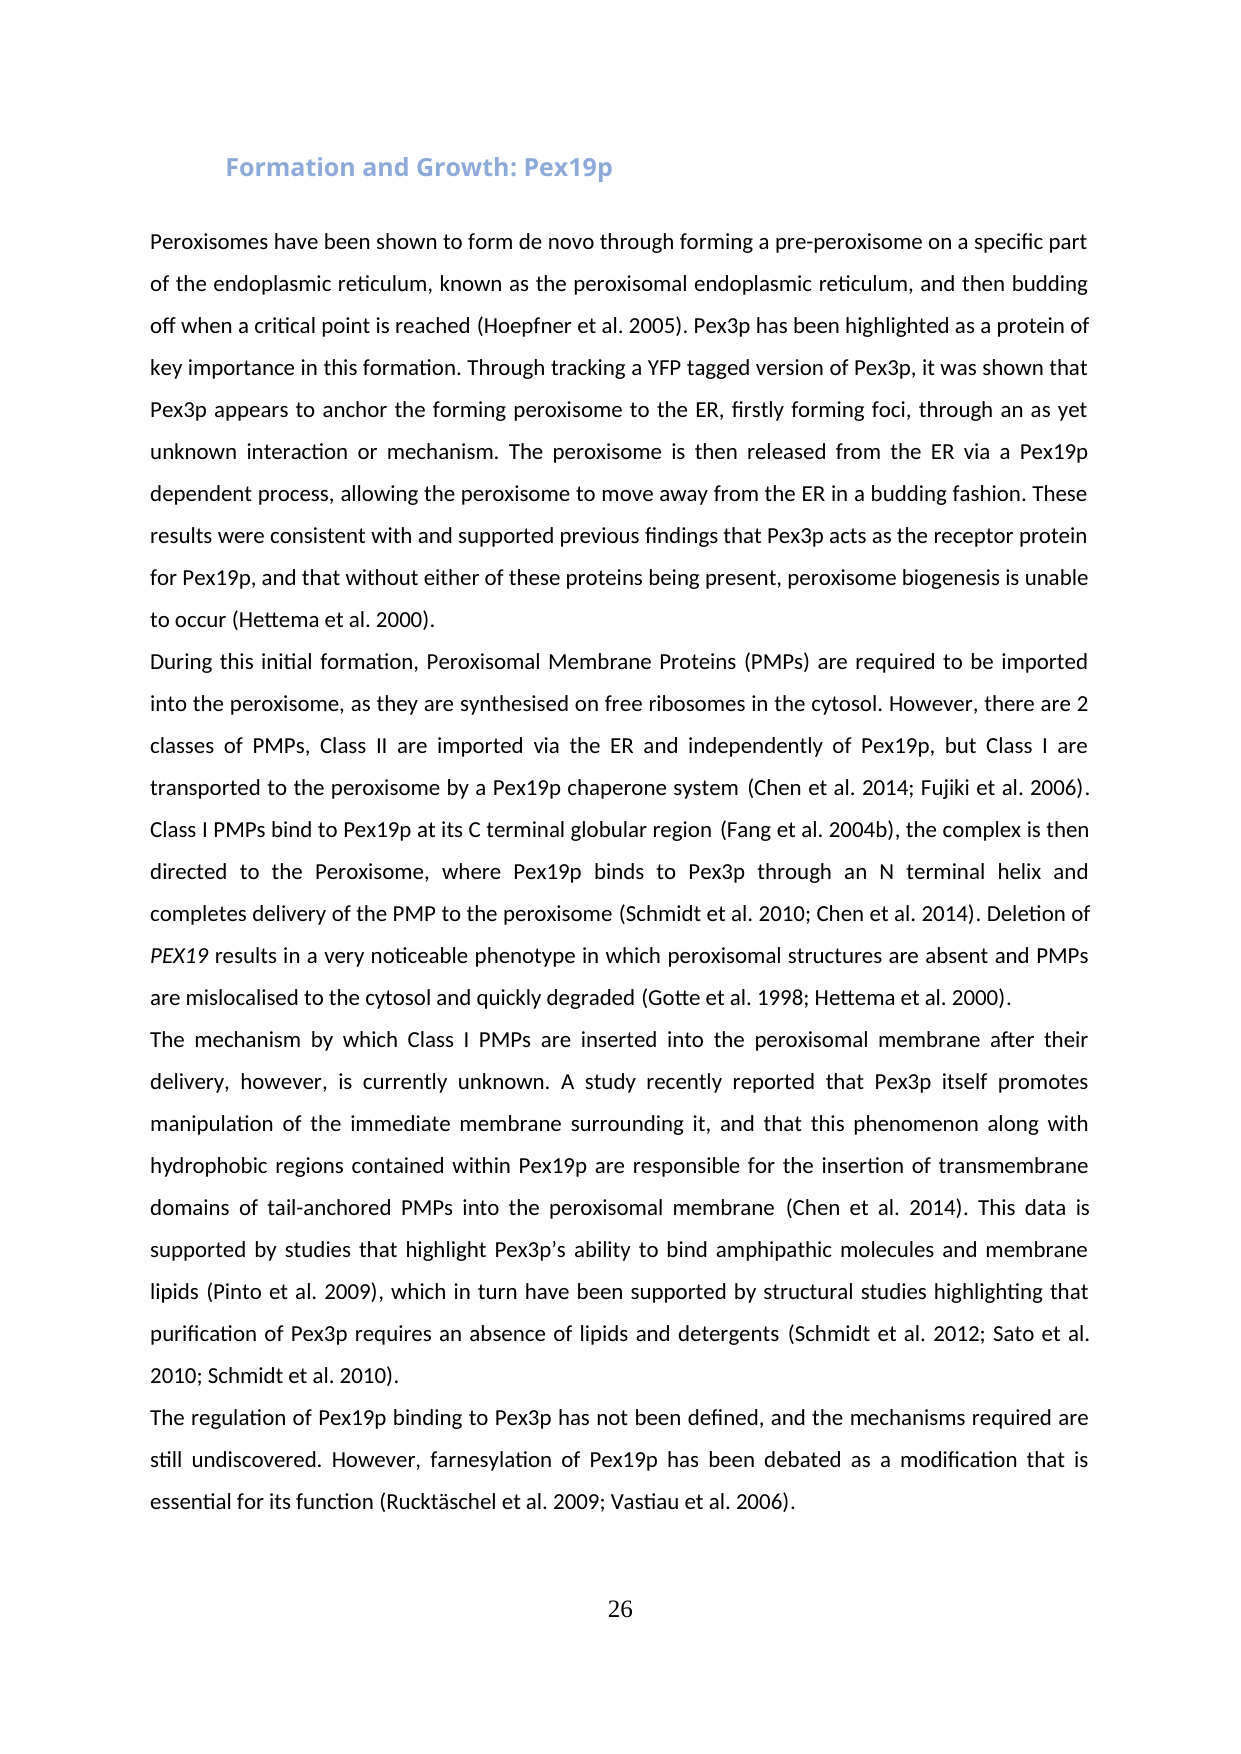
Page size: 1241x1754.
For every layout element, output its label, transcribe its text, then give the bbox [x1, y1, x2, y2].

subtitle Formation and Growth: Pex19p [225, 150, 1090, 184]
text The regulation of Pex19p binding to Pex3p has not been defined, and the mechanisms required are still undiscovered. However, farnesylation of Pex19p has been debated as a modification that is essential for its function (Rucktäschel et al. 2009; Vastiau et al. 2006). [150, 1403, 1090, 1515]
text The mechanism by which Class I PMPs are inserted into the peroxisomal membrane after their delivery, however, is currently unknown. A study recently reported that Pex3p itself promotes manipulation of the immediate membrane surrounding it, and that this phenomenon along with hydrophobic regions contained within Pex19p are responsible for the insertion of transmembrane domains of tail-anchored PMPs into the peroxisomal membrane (Chen et al. 2014). This data is supported by studies that highlight Pex3p’s ability to bind amphipathic molecules and membrane lipids (Pinto et al. 2009), which in turn have been supported by structural studies highlighting that purification of Pex3p requires an absence of lipids and detergents (Schmidt et al. 2012; Sato et al. 2010; Schmidt et al. 2010). [150, 1025, 1090, 1389]
text During this initial formation, Peroxisomal Membrane Proteins (PMPs) are required to be imported into the peroxisome, as they are synthesised on free ribosomes in the cytosol. However, there are 2 classes of PMPs, Class II are imported via the ER and independently of Pex19p, but Class I are transported to the peroxisome by a Pex19p chaperone system (Chen et al. 2014; Fujiki et al. 2006). Class I PMPs bind to Pex19p at its C terminal globular region (Fang et al. 2004b), the complex is then directed to the Peroxisome, where Pex19p binds to Pex3p through an N terminal helix and completes delivery of the PMP to the peroxisome (Schmidt et al. 2010; Chen et al. 2014). Deletion of PEX19 results in a very noticeable phenotype in which peroxisomal structures are absent and PMPs are mislocalised to the cytosol and quickly degraded (Gotte et al. 1998; Hettema et al. 2000). [150, 647, 1090, 1011]
text Peroxisomes have been shown to form de novo through forming a pre-peroxisome on a specific part of the endoplasmic reticulum, known as the peroxisomal endoplasmic reticulum, and then budding off when a critical point is reached (Hoepfner et al. 2005). Pex3p has been highlighted as a protein of key importance in this formation. Through tracking a YFP tagged version of Pex3p, it was shown that Pex3p appears to anchor the forming peroxisome to the ER, firstly forming foci, through an as yet unknown interaction or mechanism. The peroxisome is then released from the ER via a Pex19p dependent process, allowing the peroxisome to move away from the ER in a budding fashion. These results were consistent with and supported previous findings that Pex3p acts as the receptor protein for Pex19p, and that without either of these proteins being present, peroxisome biogenesis is unable to occur (Hettema et al. 2000). [150, 227, 1090, 633]
